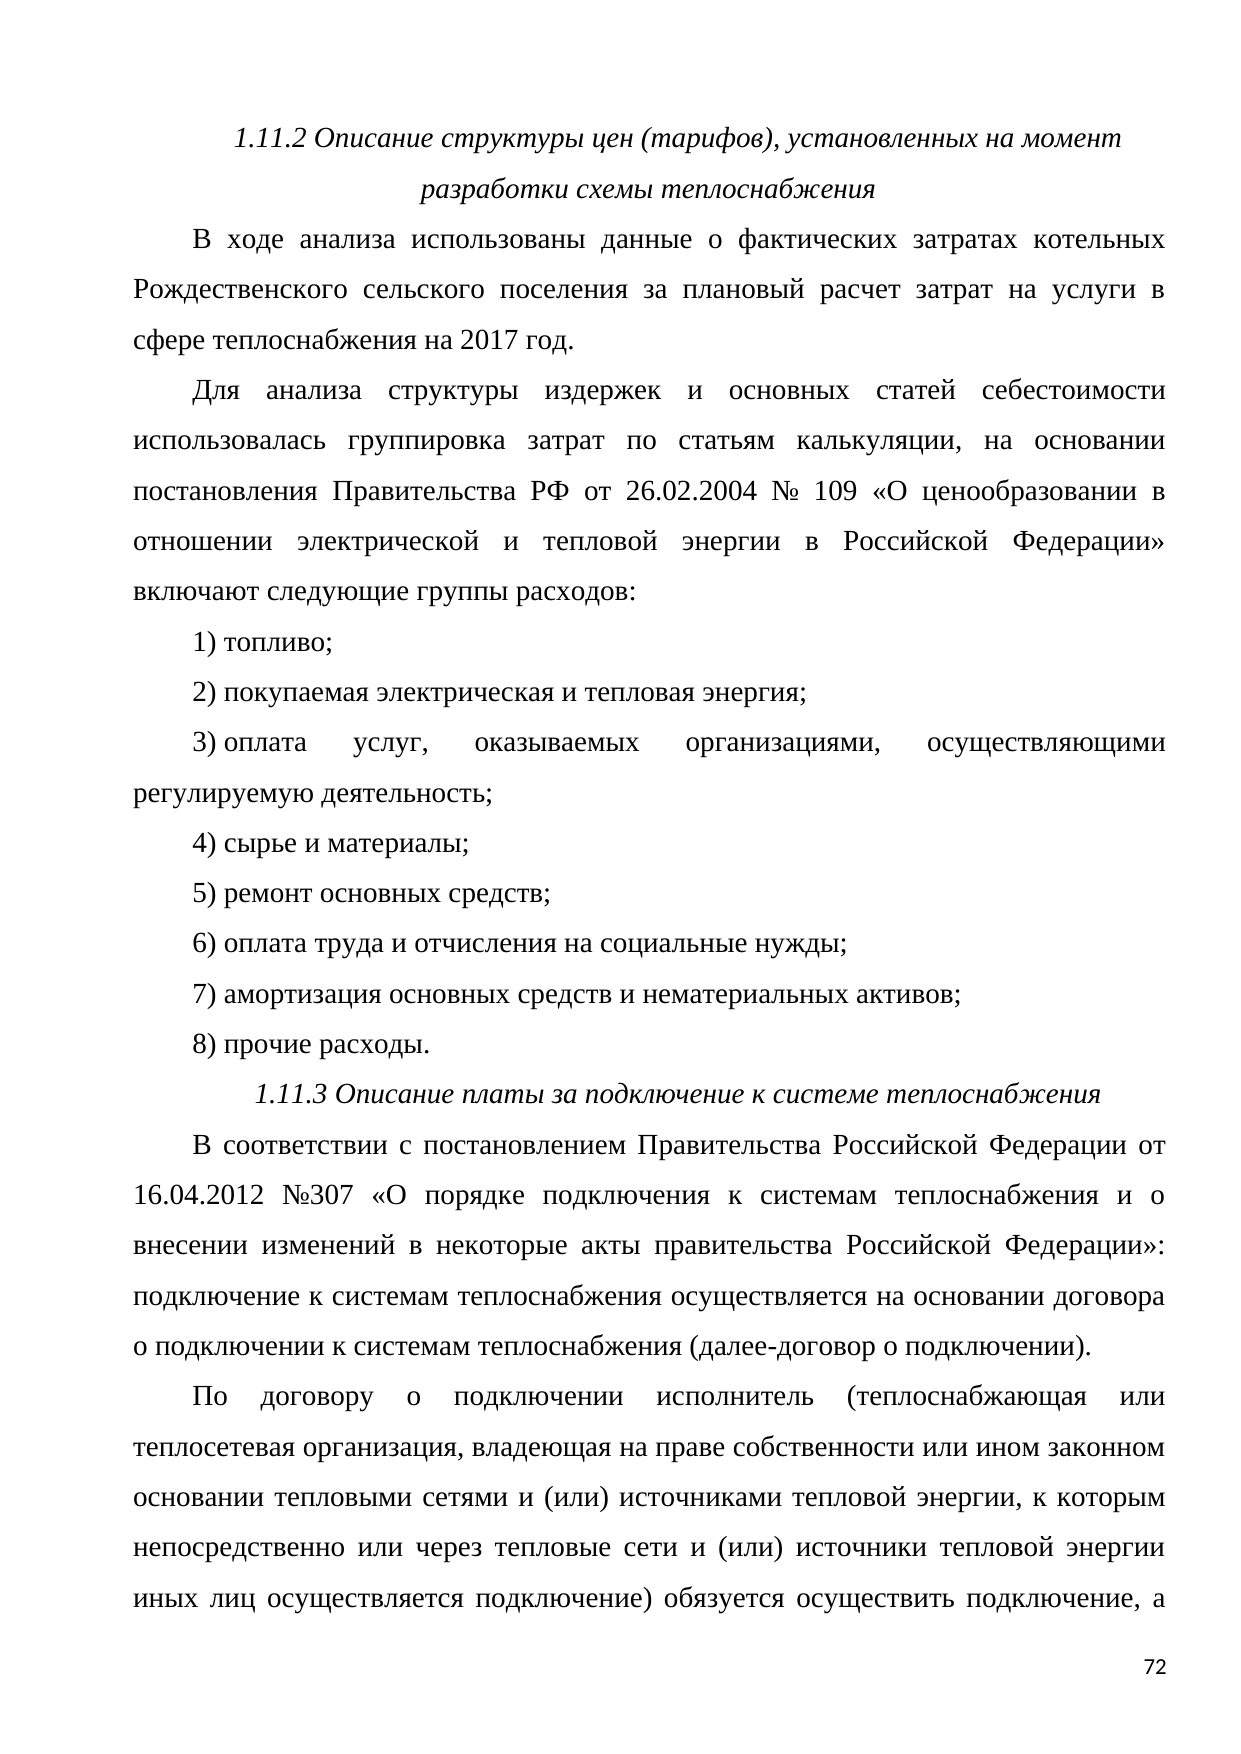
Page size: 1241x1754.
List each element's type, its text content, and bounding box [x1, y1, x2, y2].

text Для анализа структуры издержек и основных статей себестоимости использовалась группировка затрат по статьям калькуляции, на основании постановления Правительства РФ от 26.02.2004 № 109 «О ценообразовании в отношении электрической и тепловой энергии в Российской Федерации» включают следующие группы расходов: [133, 372, 1166, 607]
text 2) покупаемая электрическая и тепловая энергия; [133, 674, 1166, 708]
text 7) амортизация основных средств и нематериальных активов; [133, 976, 1166, 1009]
text 1.11.2 Описание структуры цен (тарифов), установленных на момент разработки схемы теплоснабжения [133, 121, 1166, 204]
text 3) оплата услуг, оказываемых организациями, осуществляющими регулируемую деятельность; [133, 724, 1166, 808]
text 1) топливо; [133, 624, 1166, 657]
text 1.11.3 Описание платы за подключение к системе теплоснабжения [133, 1077, 1166, 1110]
text 5) ремонт основных средств; [133, 875, 1166, 909]
text 8) прочие расходы. [133, 1026, 1166, 1060]
text 4) сырье и материалы; [133, 825, 1166, 858]
text 6) оплата труда и отчисления на социальные нужды; [133, 926, 1166, 959]
text В ходе анализа использованы данные о фактических затратах котельных Рождественского сельского поселения за плановый расчет затрат на услуги в сфере теплоснабжения на 2017 год. [133, 221, 1166, 355]
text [133, 1378, 1166, 1613]
text В соответствии с постановлением Правительства Российской Федерации от 16.04.2012 №307 «О порядке подключения к системам теплоснабжения и о внесении изменений в некоторые акты правительства Российской Федерации»: подключение к системам теплоснабжения осуществляется на основании договора о подключении к системам теплоснабжения (далее-договор о подключении). [133, 1127, 1166, 1362]
